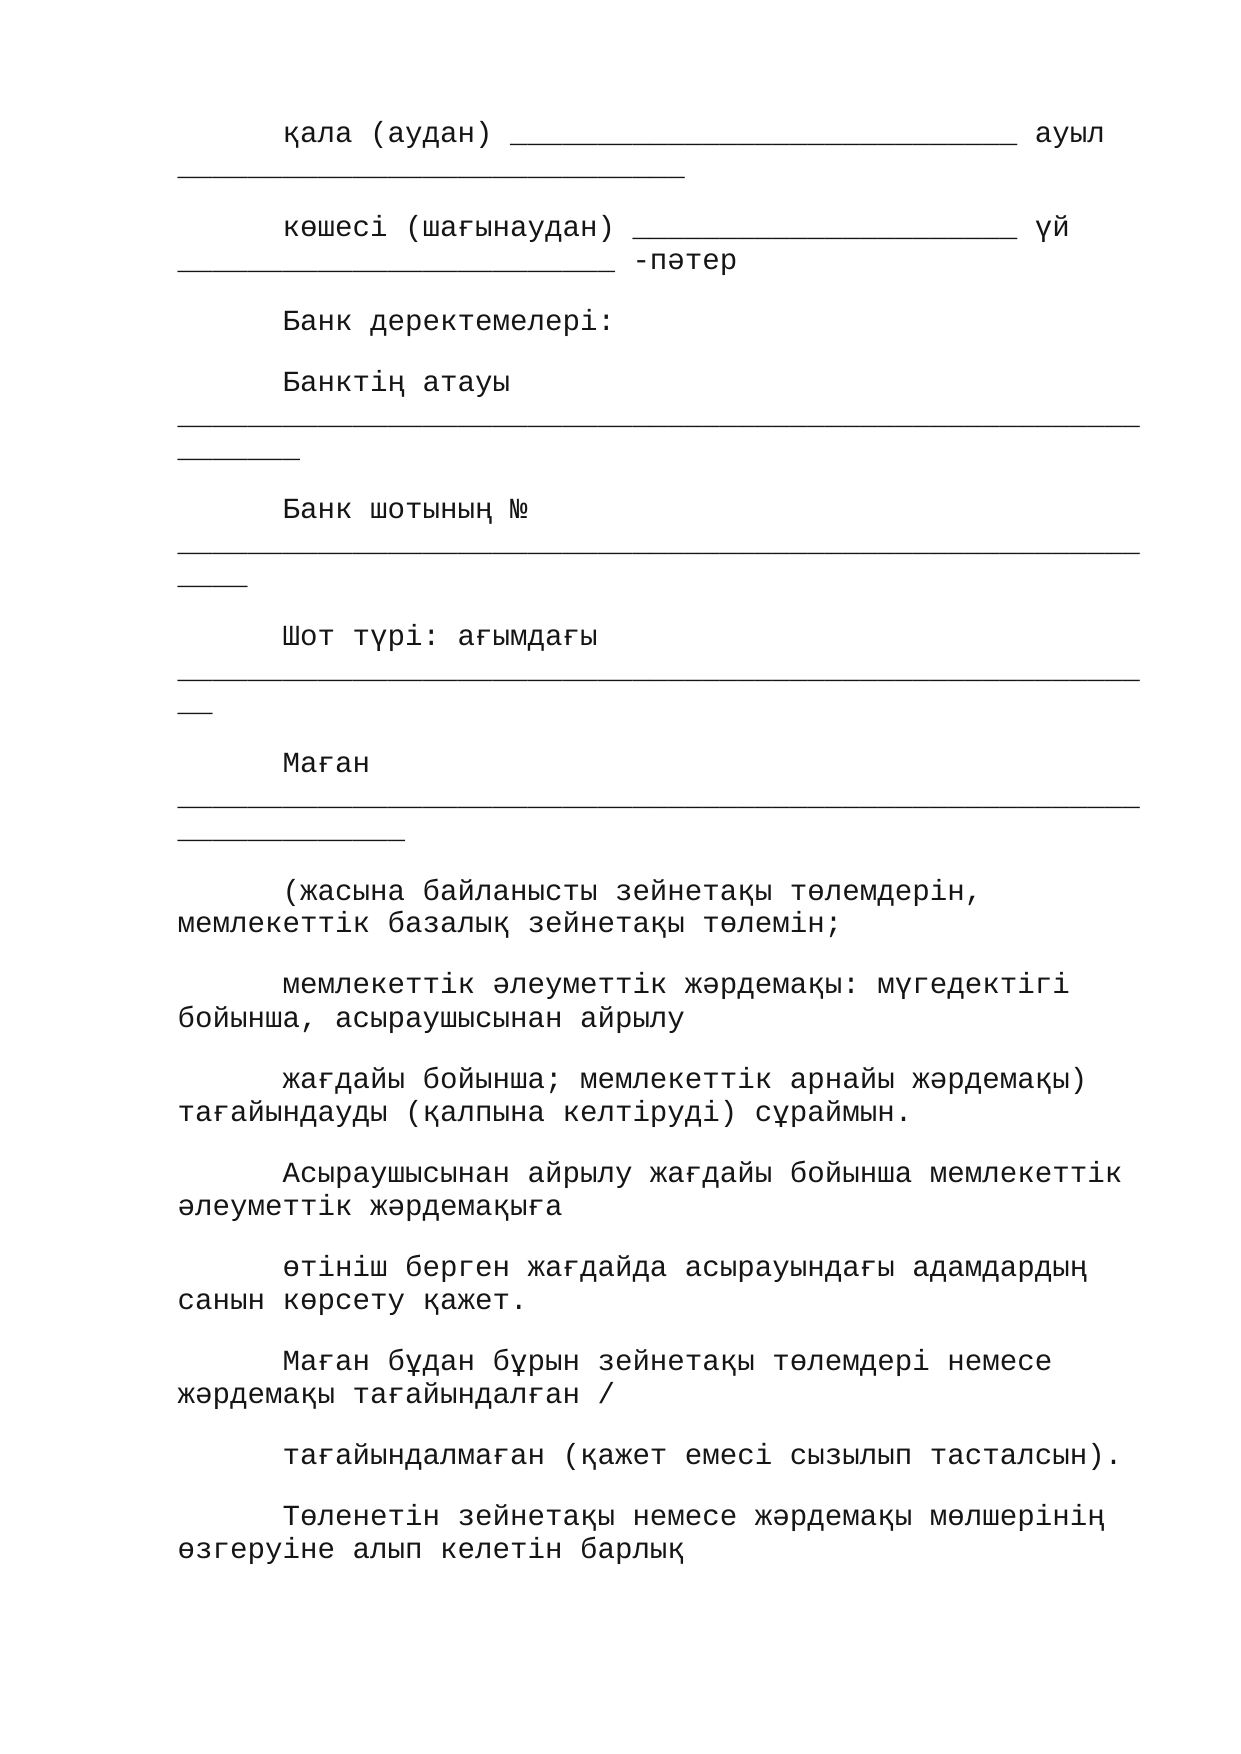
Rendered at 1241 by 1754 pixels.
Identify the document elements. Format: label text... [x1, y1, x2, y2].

text Төленетін зейнетақы немесе жәрдемақы мөлшерінің өзгеруіне алып келетін барлық [177, 1501, 1152, 1567]
text (жасына байланысты зейнетақы төлемдерін, мемлекеттік базалық зейнетақы төлемін; [177, 876, 1152, 942]
text өтініш берген жағдайда асырауындағы адамдардың санын көрсету қажет. [177, 1252, 1152, 1318]
text Шот түрі: ағымдағы _________________________________________________________ [177, 621, 1152, 721]
text көшесі (шағынаудан) ______________________ үй _________________________ -пәтер [177, 212, 1152, 278]
text Банк деректемелері: [177, 306, 1152, 339]
text тағайындалмаған (қажет емесі сызылып тасталсын). [177, 1440, 1152, 1473]
text Банк шотының № ___________________________________________________________ [177, 494, 1152, 593]
text Банктің атауы ______________________________________________________________ [177, 367, 1152, 466]
text жағдайы бойынша; мемлекеттік арнайы жәрдемақы) тағайындауды (қалпына келтіруді) сұраймын. [177, 1064, 1152, 1130]
text Маған бұдан бұрын зейнетақы төлемдері немесе жәрдемақы тағайындалған / [177, 1346, 1152, 1412]
text мемлекеттік әлеуметтік жәрдемақы: мүгедектігі бойынша, асыраушысынан айрылу [177, 970, 1152, 1036]
text қала (аудан) _____________________________ ауыл _____________________________ [177, 118, 1152, 184]
text Маған ____________________________________________________________________ [177, 748, 1152, 848]
text Асыраушысынан айрылу жағдайы бойынша мемлекеттік әлеуметтік жәрдемақыға [177, 1158, 1152, 1224]
